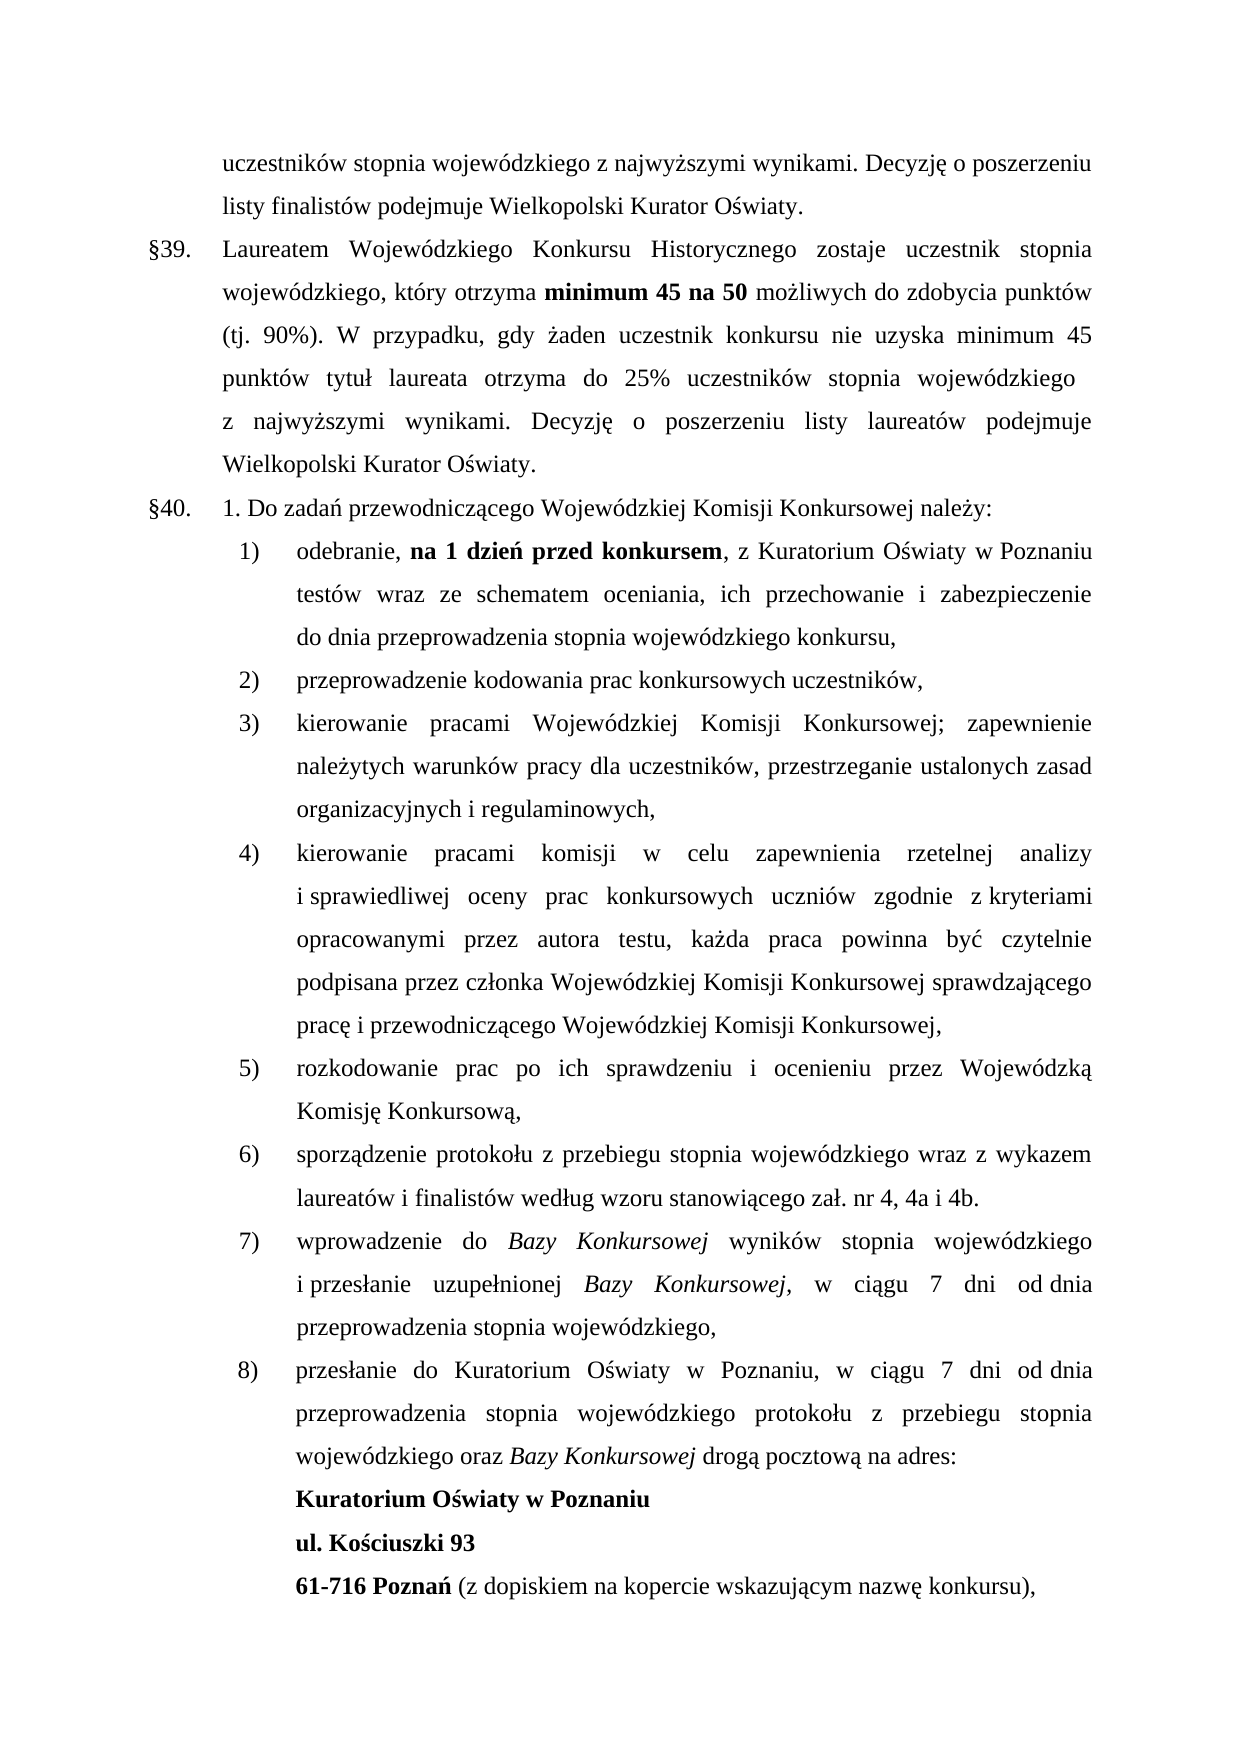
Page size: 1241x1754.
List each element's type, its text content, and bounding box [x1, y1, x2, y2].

text ul. Kościuszki 93 [295, 1528, 1093, 1556]
list przeprowadzenie kodowania prac konkursowych uczestników, [259, 665, 1093, 694]
list wprowadzenie do Bazy Konkursowej wyników stopnia wojewódzkiego i przesłanie uzupełnionej Bazy Konkursowej, w ciągu 7 dni od dnia przeprowadzenia stopnia wojewódzkiego, [259, 1226, 1093, 1341]
list sporządzenie protokołu z przebiegu stopnia wojewódzkiego wraz z wykazem laureatów i finalistów według wzoru stanowiącego zał. nr 4, 4a i 4b. [259, 1139, 1093, 1211]
list przesłanie do Kuratorium Oświaty w Poznaniu, w ciągu 7 dni od dnia przeprowadzenia stopnia wojewódzkiego protokołu z przebiegu stopnia wojewódzkiego oraz Bazy Konkursowej drogą pocztową na adres: [258, 1355, 1093, 1470]
list kierowanie pracami komisji w celu zapewnienia rzetelnej analizy i sprawiedliwej oceny prac konkursowych uczniów zgodnie z kryteriami opracowanymi przez autora testu, każda praca powinna być czytelnie podpisana przez członka Wojewódzkiej Komisji Konkursowej sprawdzającego pracę i przewodniczącego Wojewódzkiej Komisji Konkursowej, [259, 838, 1093, 1039]
text Kuratorium Oświaty w Poznaniu [295, 1484, 1093, 1513]
list 1. Do zadań przewodniczącego Wojewódzkiej Komisji Konkursowej należy: [148, 493, 1093, 521]
text 61-716 Poznań (z dopiskiem na kopercie wskazującym nazwę konkursu), [295, 1571, 1093, 1599]
list Laureatem Wojewódzkiego Konkursu Historycznego zostaje uczestnik stopnia wojewódzkiego, który otrzyma minimum 45 na 50 możliwych do zdobycia punktów (tj. 90%). W przypadku, gdy żaden uczestnik konkursu nie uzyska minimum 45 punktów tytuł laureata otrzyma do 25% uczestników stopnia wojewódzkiego z najwyższymi wynikami. Decyzję o poszerzeniu listy laureatów podejmuje Wielkopolski Kurator Oświaty. [148, 234, 1093, 478]
list rozkodowanie prac po ich sprawdzeniu i ocenieniu przez Wojewódzką Komisję Konkursową, [259, 1053, 1093, 1125]
list odebranie, na 1 dzień przed konkursem, z Kuratorium Oświaty w Poznaniu testów wraz ze schematem oceniania, ich przechowanie i zabezpieczenie do dnia przeprowadzenia stopnia wojewódzkiego konkursu, [259, 536, 1093, 651]
list kierowanie pracami Wojewódzkiej Komisji Konkursowej; zapewnienie należytych warunków pracy dla uczestników, przestrzeganie ustalonych zasad organizacyjnych i regulaminowych, [259, 708, 1093, 823]
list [148, 148, 1093, 219]
